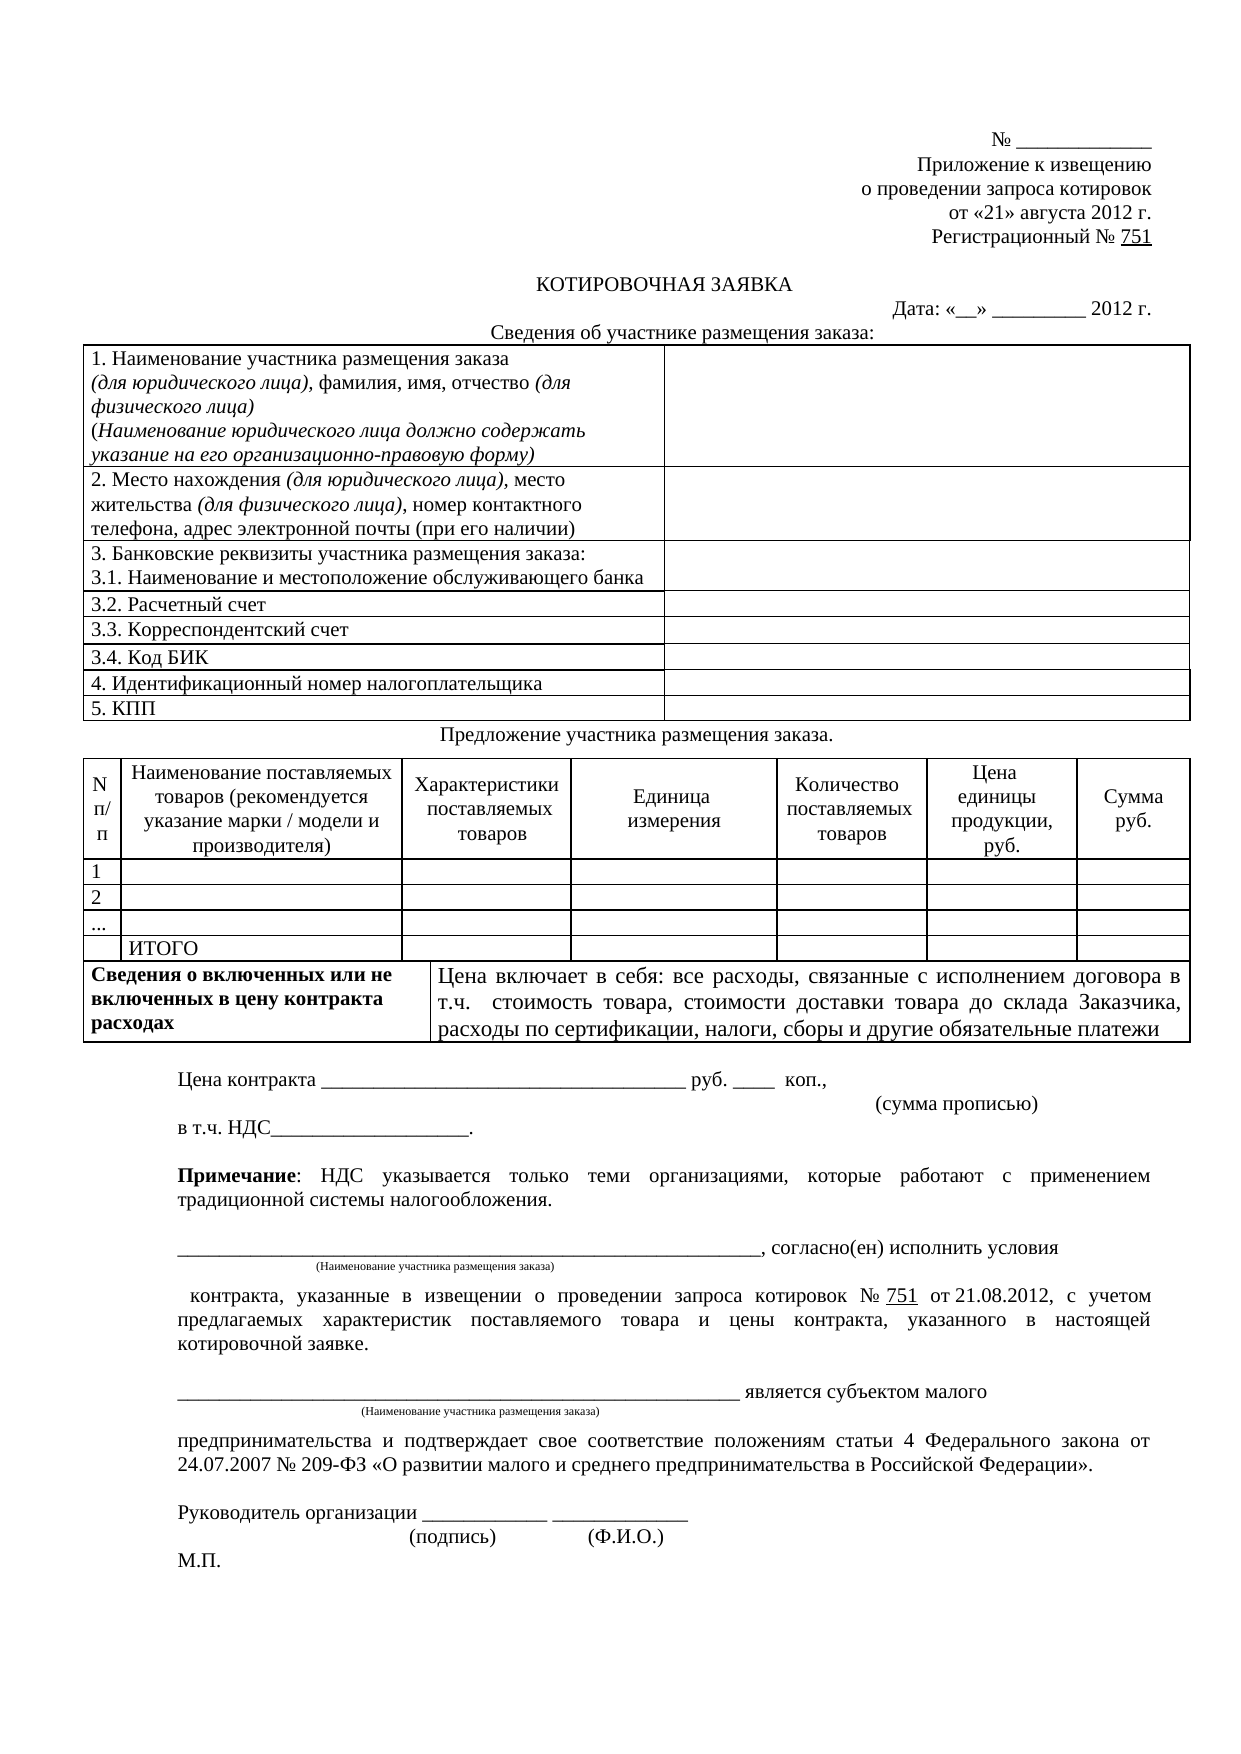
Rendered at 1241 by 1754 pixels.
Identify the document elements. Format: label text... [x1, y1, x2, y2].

table_cell [665, 467, 1189, 539]
table_cell ИТОГО [122, 936, 401, 960]
text о проведении запроса котировок [683, 176, 1152, 199]
text Примечание: НДС указывается только теми организациями, которые работают с применением традиционной системы налогообложения. [177, 1163, 1152, 1211]
text КОТИРОВОЧНАЯ ЗАЯВКА [177, 272, 1152, 296]
table_cell 3.4. Код БИК [84, 645, 664, 669]
table_cell [665, 591, 1189, 616]
text от «21» августа 2012 г. [683, 199, 1152, 224]
text Регистрационный № 751 [683, 224, 1152, 248]
table_cell [928, 936, 1076, 960]
table_cell [665, 617, 1189, 643]
table_cell 3.3. Корреспондентский счет [84, 617, 664, 643]
table_cell ... [84, 911, 120, 935]
table_cell Количество поставляемых товаров [778, 759, 926, 858]
text М.П. [177, 1548, 1152, 1572]
table_cell [778, 911, 926, 935]
table_cell [778, 860, 926, 883]
table_cell [665, 670, 1189, 695]
table_header [665, 346, 1189, 466]
table_cell Предложение участника размещения заказа. [84, 721, 1190, 758]
table_cell [403, 885, 570, 909]
table_cell [778, 885, 926, 909]
table_cell [928, 885, 1076, 909]
text (сумма прописью) [177, 1091, 1152, 1115]
text Руководитель организации ____________ _____________ [177, 1500, 1152, 1524]
table_cell Цена включает в себя: все расходы, связанные с исполнением договора в т.ч. стоимость товара, стоимости доставки товара до склада Заказчика, расходы по сертификации, налоги, сборы и другие обязательные платежи [431, 962, 1189, 1041]
table_cell 3. Банковские реквизиты участника размещения заказа: 3.1. Наименование и местоположение обслуживающего банка [84, 541, 664, 590]
table_cell N п/п [84, 759, 120, 858]
table_cell [928, 911, 1076, 935]
table_cell 5. КПП [84, 696, 664, 720]
text ________________________________________________________, согласно(ен) исполнить условия [177, 1235, 1152, 1259]
table_cell 2. Место нахождения (для юридического лица), место жительства (для физического лица), номер контактного телефона, адрес электронной почты (при его наличии) [84, 467, 664, 539]
table_cell [84, 936, 120, 960]
text Дата: «__» _________ 2012 г. [620, 296, 1152, 320]
table_cell [403, 860, 570, 883]
table_cell [665, 696, 1189, 720]
table_cell 1 [84, 860, 120, 883]
text в т.ч. НДС___________________. [177, 1115, 1152, 1139]
table_cell [1078, 885, 1189, 909]
table_cell [778, 936, 926, 960]
table_cell 2 [84, 885, 120, 909]
table_cell [1078, 936, 1189, 960]
text (Наименование участника размещения заказа) [177, 1403, 1152, 1428]
text ______________________________________________________ является субъектом малого [177, 1379, 1152, 1403]
text (Наименование участника размещения заказа) [177, 1259, 1152, 1283]
table_cell Сведения о включенных или не включенных в цену контракта расходах [84, 962, 430, 1041]
text Цена контракта ___________________________________ руб. ____ коп., [177, 1067, 1152, 1091]
table_cell [572, 936, 776, 960]
table_cell 3.2. Расчетный счет [84, 592, 664, 616]
table_cell [122, 885, 401, 909]
table_cell [572, 885, 776, 909]
text предпринимательства и подтверждает свое соответствие положениям статьи 4 Федерального закона от 24.07.2007 № 209-ФЗ «О развитии малого и среднего предпринимательства в Российской Федерации». [177, 1428, 1152, 1476]
text № _____________ [177, 127, 1152, 151]
table_cell Цена единицы продукции, руб. [928, 759, 1076, 858]
table_cell [1078, 911, 1189, 935]
table_header 1. Наименование участника размещения заказа (для юридического лица), фамилия, имя, отчество (для физического лица) (Наименование юридического лица должно содержать указание на его организационно-правовую форму) [84, 346, 664, 466]
table_cell [572, 860, 776, 883]
table_cell Сумма руб. [1078, 759, 1189, 858]
table_cell Наименование поставляемых товаров (рекомендуется указание марки / модели и производителя) [122, 759, 401, 858]
table_cell [665, 644, 1189, 669]
table_cell [928, 860, 1076, 883]
table_cell [572, 911, 776, 935]
table_cell [122, 860, 401, 883]
table_cell [665, 541, 1189, 590]
table_cell Единица измерения [572, 759, 776, 858]
text Сведения об участнике размещения заказа: [140, 320, 1152, 344]
text (подпись) (Ф.И.О.) [177, 1524, 1152, 1548]
table_cell Характеристики поставляемых товаров [403, 759, 570, 858]
table_cell [403, 911, 570, 935]
table_cell [122, 911, 401, 935]
text контракта, указанные в извещении о проведении запроса котировок № 751 от 21.08.2012, с учетом предлагаемых характеристик поставляемого товара и цены контракта, указанного в настоящей котировочной заявке. [177, 1283, 1152, 1355]
table_cell 4. Идентификационный номер налогоплательщика [84, 671, 664, 695]
table_cell [403, 936, 570, 960]
table_cell [1078, 860, 1189, 883]
text Приложение к извещению [683, 151, 1152, 176]
